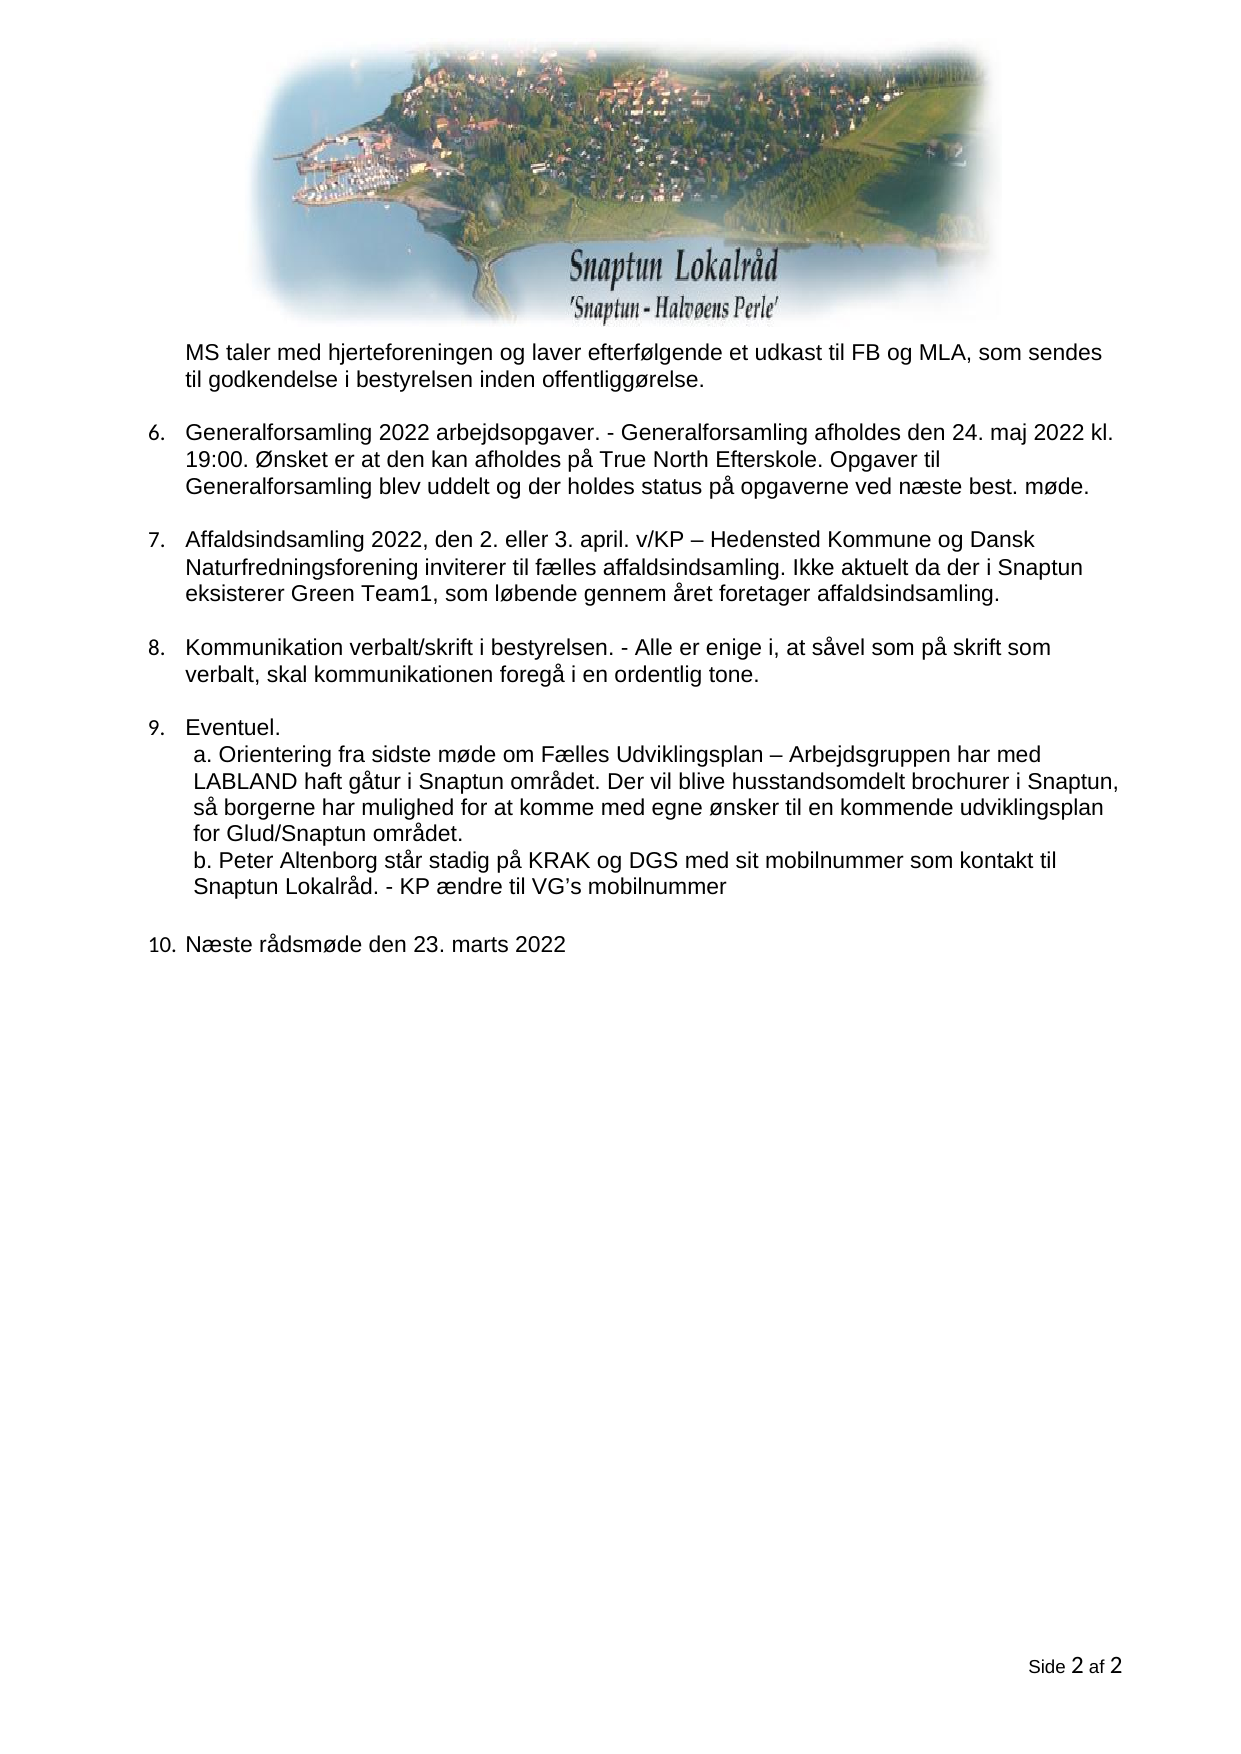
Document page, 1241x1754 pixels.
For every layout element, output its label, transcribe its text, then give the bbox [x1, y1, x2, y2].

list a. Orientering fra sidste møde om Fælles Udviklingsplan – Arbejdsgruppen har med LABLAND haft gåtur i Snaptun området. Der vil blive husstandsomdelt brochurer i Snaptun, så borgerne har mulighed for at komme med egne ønsker til en kommende udviklingsplan for Glud/Snaptun området. [118, 741, 1122, 847]
list Eventuel. [148, 713, 1122, 741]
list Kommunikation verbalt/skrift i bestyrelsen. - Alle er enige i, at såvel som på skrift som verbalt, skal kommunikationen foregå i en ordentlig tone. [148, 633, 1122, 687]
list Næste rådsmøde den 23. marts 2022 [148, 930, 1122, 958]
picture [238, 38, 1003, 340]
list Affaldsindsamling 2022, den 2. eller 3. april. v/KP – Hedensted Kommune og Dansk Naturfredningsforening inviterer til fælles affaldsindsamling. Ikke aktuelt da der i Snaptun eksisterer Green Team1, som løbende gennem året foretager affaldsindsamling. [148, 526, 1122, 606]
list b. Peter Altenborg står stadig på KRAK og DGS med sit mobilnummer som kontakt til Snaptun Lokalråd. - KP ændre til VG’s mobilnummer [118, 847, 1122, 899]
list Generalforsamling 2022 arbejdsopgaver. - Generalforsamling afholdes den 24. maj 2022 kl. 19:00. Ønsket er at den kan afholdes på True North Efterskole. Opgaver til Generalforsamling blev uddelt og der holdes status på opgaverne ved næste best. møde. [148, 418, 1122, 499]
